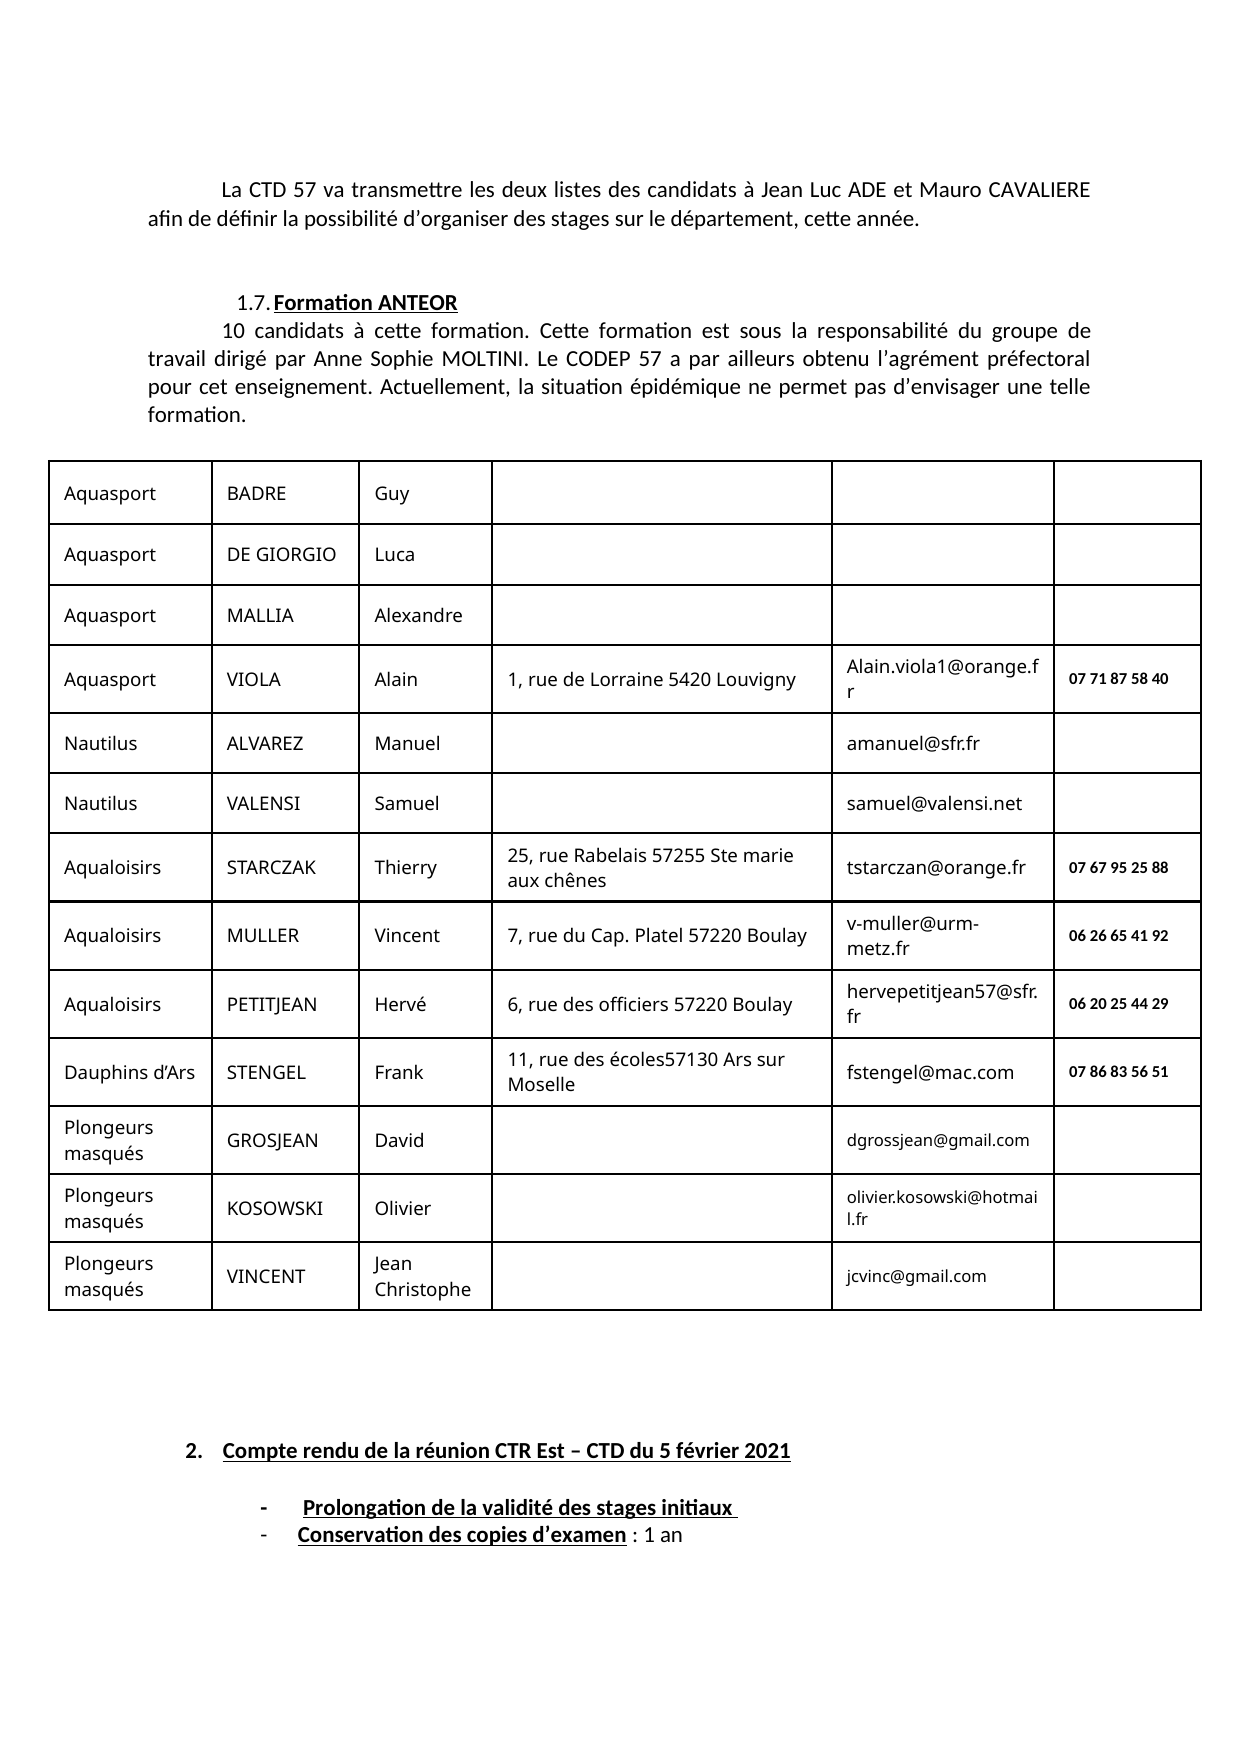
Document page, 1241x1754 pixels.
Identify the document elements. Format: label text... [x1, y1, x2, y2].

list Compte rendu de la réunion CTR Est – CTD du 5 février 2021 [185, 1437, 1093, 1464]
list Formation ANTEOR [236, 288, 1093, 316]
list Prolongation de la validité des stages initiaux [260, 1493, 1093, 1521]
list Conservation des copies d’examen : 1 an [260, 1521, 1093, 1549]
text La CTD 57 va transmettre les deux listes des candidats à Jean Luc ADE et Mauro CAVALIERE afin de définir la possibilité d’organiser des stages sur le département, cette année. [148, 176, 1093, 232]
text 10 candidats à cette formation. Cette formation est sous la responsabilité du groupe de travail dirigé par Anne Sophie MOLTINI. Le CODEP 57 a par ailleurs obtenu l’agrément préfectoral pour cet enseignement. Actuellement, la situation épidémique ne permet pas d’envisager une telle formation. [148, 316, 1093, 428]
